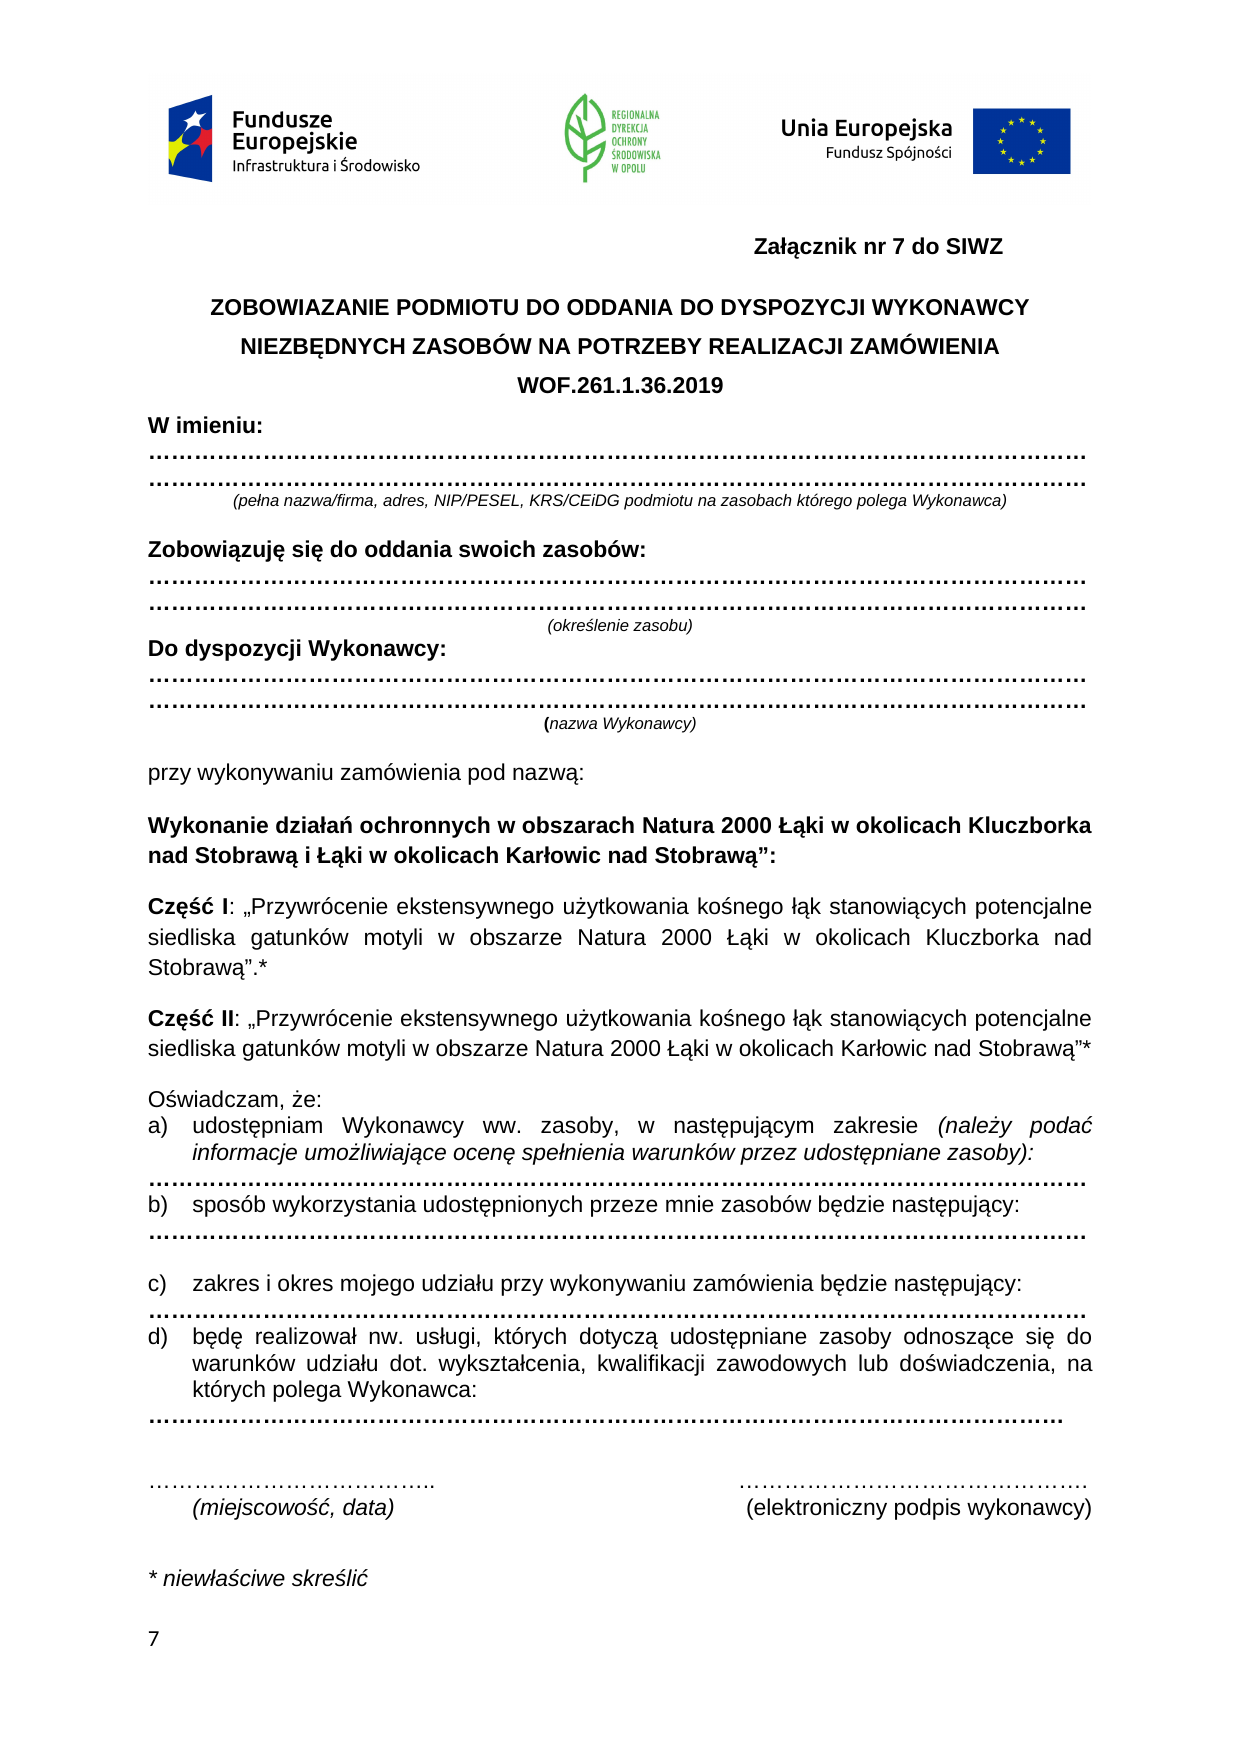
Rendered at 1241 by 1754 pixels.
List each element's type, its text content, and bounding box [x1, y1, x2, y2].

text ………………………………………………………………………………………………………… [148, 1402, 1093, 1428]
text Zobowiązuję się do oddania swoich zasobów: [148, 536, 1093, 563]
text Oświadczam, że: [148, 1086, 1093, 1112]
text …………………………………………………………………………………………………………… [148, 661, 1093, 687]
text (pełna nazwa/firma, adres, NIP/PESEL, KRS/CEiDG podmiotu na zasobach którego polega Wykonawca) [148, 491, 1093, 510]
text (nazwa Wykonawcy) [148, 714, 1093, 733]
text …………………………………………………………………………………………………………… [148, 1297, 1093, 1323]
text …………………………………………………………………………………………………………… [148, 563, 1093, 589]
list zakres i okres mojego udziału przy wykonywaniu zamówienia będzie następujący: [148, 1270, 1093, 1297]
list sposób wykorzystania udostępnionych przeze mnie zasobów będzie następujący: [148, 1191, 1093, 1218]
text ZOBOWIAZANIE PODMIOTU DO ODDANIA DO DYSPOZYCJI WYKONAWCY NIEZBĘDNYCH ZASOBÓW NA POTRZEBY REALIZACJI ZAMÓWIENIA [148, 293, 1093, 359]
text …………………………………………………………………………………………………………… [148, 464, 1093, 491]
text Załącznik nr 7 do SIWZ [590, 233, 1093, 259]
text przy wykonywaniu zamówienia pod nazwą: [148, 759, 1093, 786]
text …………………………………………………………………………………………………………… [148, 687, 1093, 714]
text * niewłaściwe skreślić [148, 1564, 1093, 1591]
list będę realizował nw. usługi, których dotyczą udostępniane zasoby odnoszące się do warunków udziału dot. wykształcenia, kwalifikacji zawodowych lub doświadczenia, na których polega Wykonawca: [148, 1323, 1093, 1402]
text Do dyspozycji Wykonawcy: [148, 635, 1093, 661]
text …………………………………………………………………………………………………………… [148, 589, 1093, 616]
text Część I: „Przywrócenie ekstensywnego użytkowania kośnego łąk stanowiących potencjalne siedliska gatunków motyli w obszarze Natura 2000 Łąki w okolicach Kluczborka nad Stobrawą”.* [148, 893, 1093, 980]
text WOF.261.1.36.2019 [148, 372, 1093, 399]
text ……………………………….. ………………………………………. [148, 1467, 1093, 1494]
text W imieniu: [148, 412, 1093, 438]
text …………………………………………………………………………………………………………… [148, 1165, 1093, 1191]
text …………………………………………………………………………………………………………… [148, 438, 1093, 464]
text (określenie zasobu) [148, 616, 1093, 635]
text Część II: „Przywrócenie ekstensywnego użytkowania kośnego łąk stanowiących potencjalne siedliska gatunków motyli w obszarze Natura 2000 Łąki w okolicach Karłowic nad Stobrawą”* [148, 1005, 1093, 1061]
text (miejscowość, data) (elektroniczny podpis wykonawcy) [148, 1494, 1093, 1520]
picture [147, 73, 1092, 205]
text …………………………………………………………………………………………………………… [148, 1218, 1093, 1244]
list udostępniam Wykonawcy ww. zasoby, w następującym zakresie (należy podać informacje umożliwiające ocenę spełnienia warunków przez udostępniane zasoby): [148, 1112, 1093, 1165]
text Wykonanie działań ochronnych w obszarach Natura 2000 Łąki w okolicach Kluczborka nad Stobrawą i Łąki w okolicach Karłowic nad Stobrawą”: [148, 812, 1093, 868]
